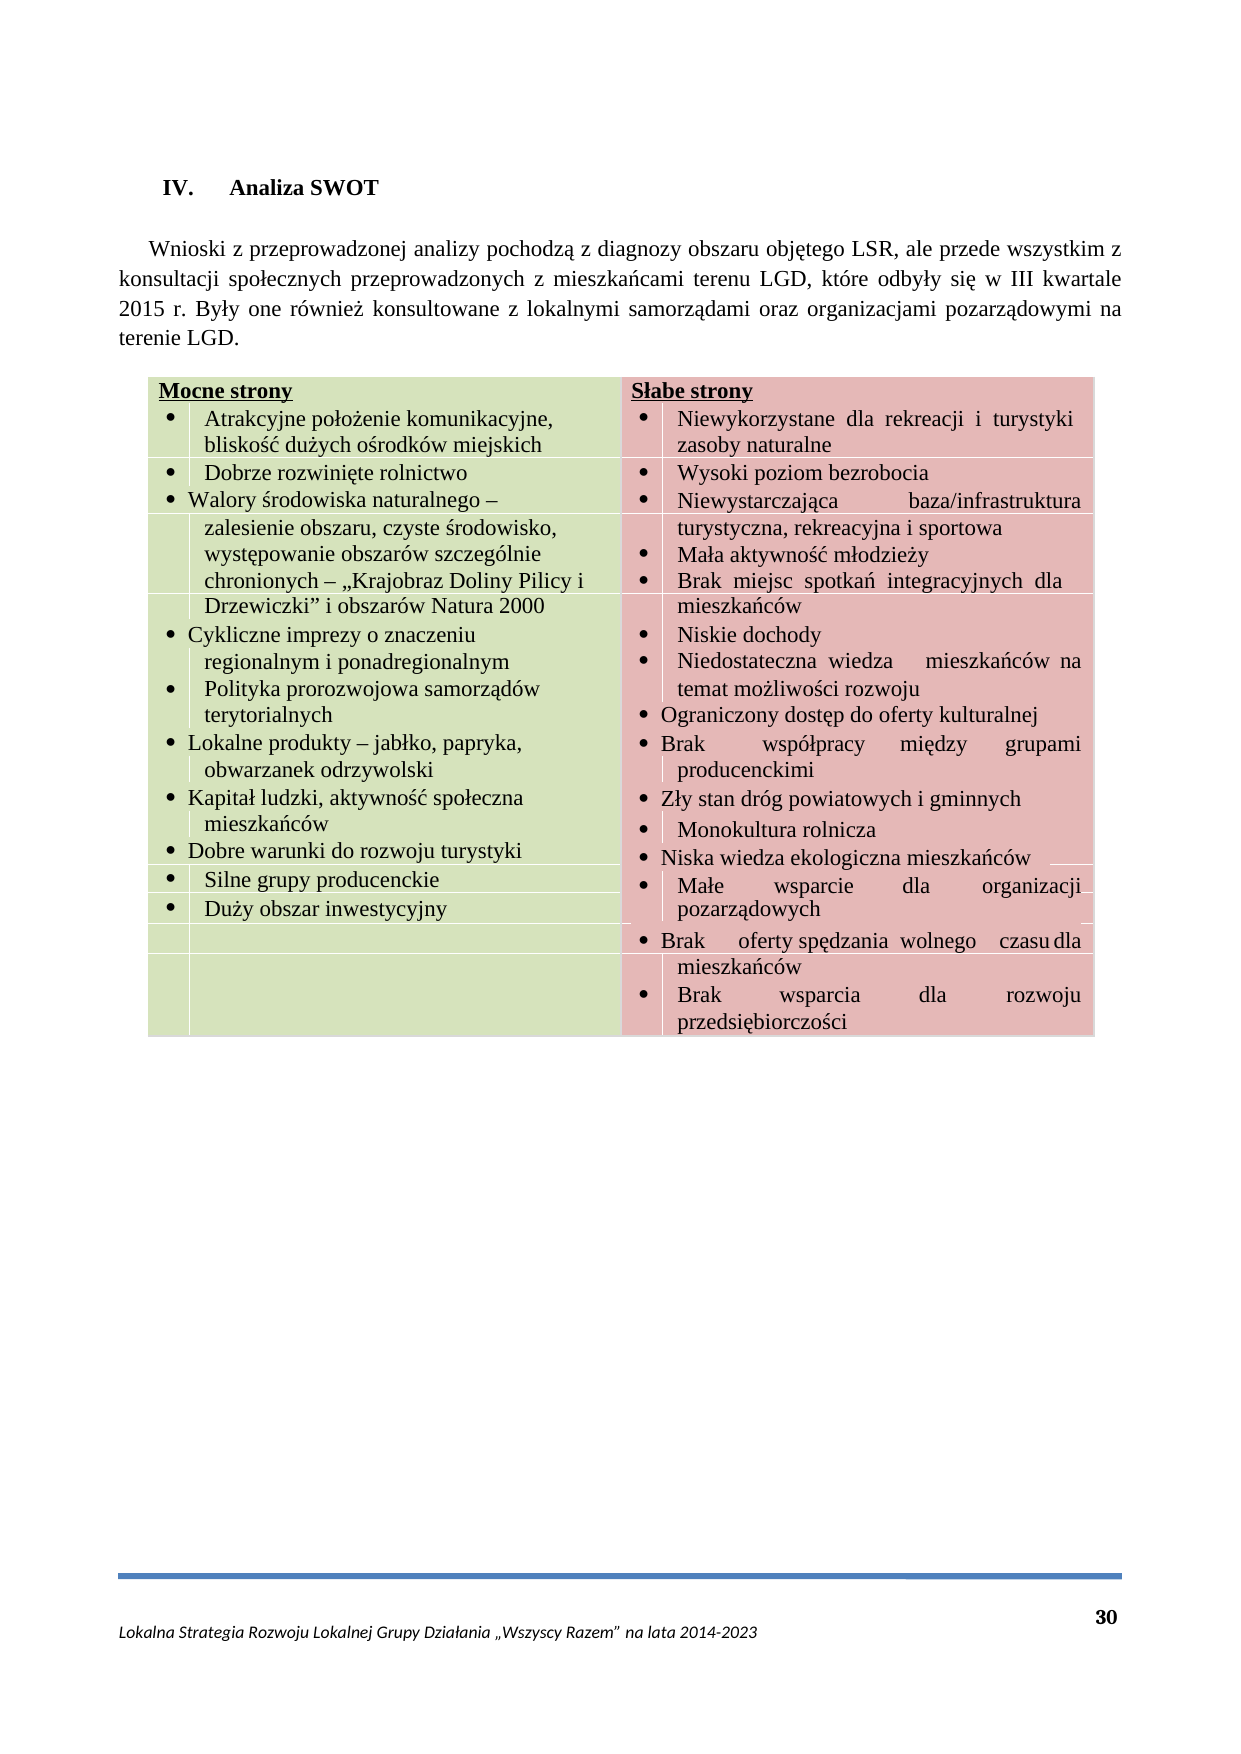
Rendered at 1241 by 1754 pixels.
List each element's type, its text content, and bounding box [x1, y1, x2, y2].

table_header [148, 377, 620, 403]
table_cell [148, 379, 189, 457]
text IV. Analiza SWOT [162, 174, 1123, 200]
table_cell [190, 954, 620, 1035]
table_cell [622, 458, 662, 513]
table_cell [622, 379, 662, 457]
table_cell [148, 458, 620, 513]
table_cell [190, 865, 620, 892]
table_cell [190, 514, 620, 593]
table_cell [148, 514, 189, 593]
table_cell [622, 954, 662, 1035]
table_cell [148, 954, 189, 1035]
text Wnioski z przeprowadzonej analizy pochodzą z diagnozy obszaru objętego LSR, ale przede wszystkim z konsultacji społecznych przeprowadzonych z mieszkańcami terenu LGD, które odbyły się w III kwartale 2015 r. Były one również konsultowane z lokalnymi samorządami oraz organizacjami pozarządowymi na terenie LGD. [119, 235, 1123, 351]
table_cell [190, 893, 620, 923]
text Lokalna Strategia Rozwoju Lokalnej Grupy Działania „Wszyscy Razem” na lata 2014-2023 [119, 1621, 808, 1643]
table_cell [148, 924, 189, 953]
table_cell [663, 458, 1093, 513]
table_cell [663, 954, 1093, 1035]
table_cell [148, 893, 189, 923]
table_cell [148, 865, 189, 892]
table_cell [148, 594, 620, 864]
text 30 [1096, 1605, 1123, 1629]
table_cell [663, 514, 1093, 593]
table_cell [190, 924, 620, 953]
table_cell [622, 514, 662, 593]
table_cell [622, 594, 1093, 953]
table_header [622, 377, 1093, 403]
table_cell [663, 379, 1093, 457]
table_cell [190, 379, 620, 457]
